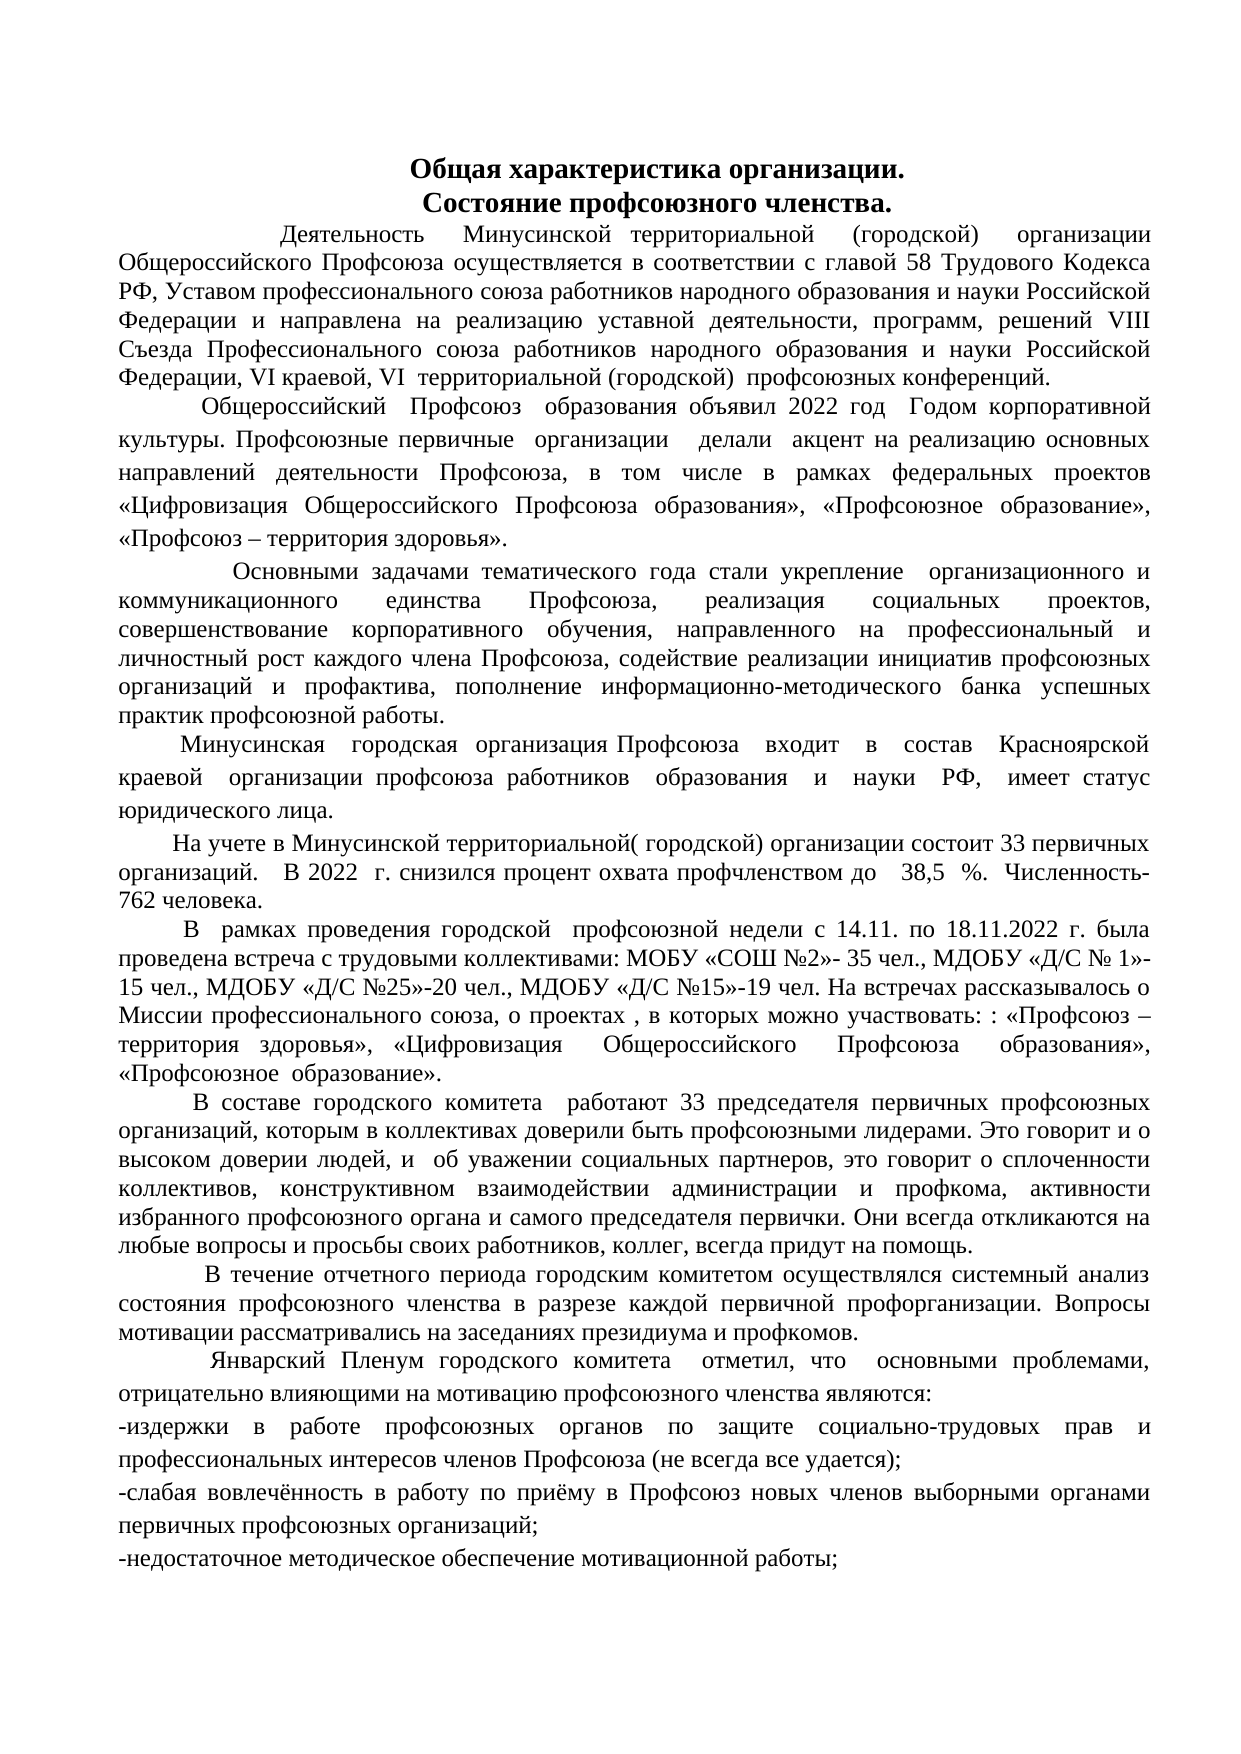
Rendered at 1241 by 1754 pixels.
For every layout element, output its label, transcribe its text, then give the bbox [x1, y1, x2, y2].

list В рамках проведения городской профсоюзной недели с 14.11. по 18.11.2022 г. была проведена встреча с трудовыми коллективами: МОБУ «СОШ №2»- 35 чел., МДОБУ «Д/С № 1»- 15 чел., МДОБУ «Д/С №25»-20 чел., МДОБУ «Д/С №15»-19 чел. На встречах рассказывалось о Миссии профессионального союза, о проектах , в которых можно участвовать: : «Профсоюз – территория здоровья», «Цифровизация Общероссийского Профсоюза образования», «Профсоюзное образование». [118, 914, 1152, 1087]
list В составе городского комитета работают 33 председателя первичных профсоюзных организаций, которым в коллективах доверили быть профсоюзными лидерами. Это говорит и о высоком доверии людей, и об уважении социальных партнеров, это говорит о сплоченности коллективов, конструктивном взаимодействии администрации и профкома, активности избранного профсоюзного органа и самого председателя первички. Они всегда откликаются на любые вопросы и просьбы своих работников, коллег, всегда придут на помощь. [118, 1087, 1152, 1259]
list Основными задачами тематического года стали укрепление организационного и коммуникационного единства Профсоюза, реализация социальных проектов, совершенствование корпоративного обучения, направленного на профессиональный и личностный рост каждого члена Профсоюза, содействие реализации инициатив профсоюзных организаций и профактива, пополнение информационно-методического банка успешных практик профсоюзной работы. [118, 556, 1152, 729]
list -слабая вовлечённость в работу по приёму в Профсоюз новых членов выборными органами первичных профсоюзных организаций; [118, 1477, 1152, 1539]
list Минусинская городская организация Профсоюза входит в состав Красноярской краевой организации профсоюза работников образования и науки РФ, имеет статус юридического лица. [118, 729, 1152, 824]
list Состояние профсоюзного членства. [118, 185, 1152, 219]
list Деятельность Минусинской территориальной (городской) организации Общероссийского Профсоюза осуществляется в соответствии с главой 58 Трудового Кодекса РФ, Уставом профессионального союза работников народного образования и науки Российской Федерации и направлена на реализацию уставной деятельности, программ, решений VIII Съезда Профессионального союза работников народного образования и науки Российской Федерации, VI краевой, VI территориальной (городской) профсоюзных конференций. [118, 219, 1152, 391]
list На учете в Минусинской территориальной( городской) организации состоит 33 первичных организаций. В 2022 г. снизился процент охвата профчленством до 38,5 %. Численность- 762 человека. [118, 828, 1152, 914]
list Январский Пленум городского комитета отметил, что основными проблемами, отрицательно влияющими на мотивацию профсоюзного членства являются: [118, 1345, 1152, 1407]
list В течение отчетного периода городским комитетом осуществлялся системный анализ состояния профсоюзного членства в разрезе каждой первичной профорганизации. Вопросы мотивации рассматривались на заседаниях президиума и профкомов. [118, 1259, 1152, 1345]
list -издержки в работе профсоюзных органов по защите социально-трудовых прав и профессиональных интересов членов Профсоюза (не всегда все удается); [118, 1411, 1152, 1473]
list Общая характеристика организации. [118, 152, 1152, 185]
list -недостаточное методическое обеспечение мотивационной работы; [118, 1543, 1152, 1572]
list Общероссийский Профсоюз образования объявил 2022 год Годом корпоративной культуры. Профсоюзные первичные организации делали акцент на реализацию основных направлений деятельности Профсоюза, в том числе в рамках федеральных проектов «Цифровизация Общероссийского Профсоюза образования», «Профсоюзное образование», «Профсоюз – территория здоровья». [118, 391, 1152, 552]
